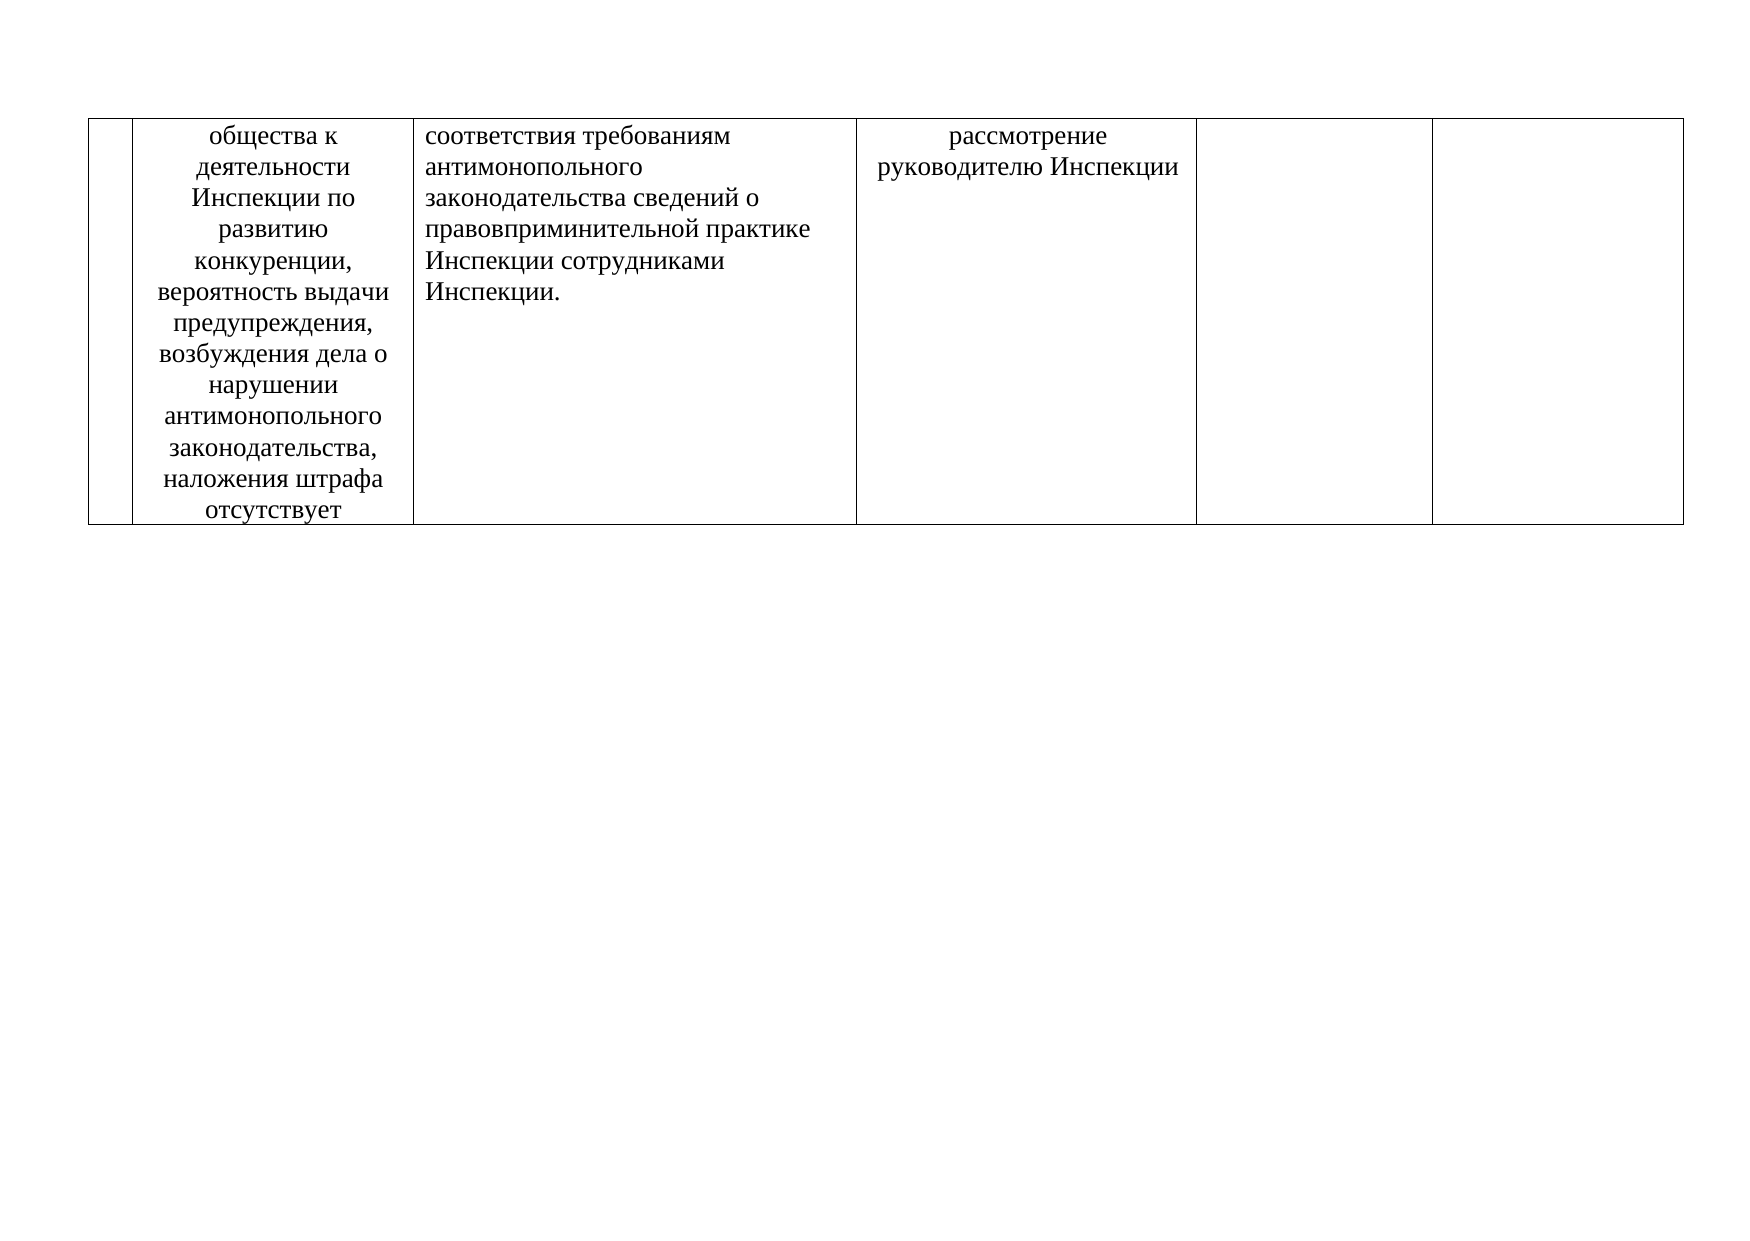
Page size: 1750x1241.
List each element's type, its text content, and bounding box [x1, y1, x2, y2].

table_cell [1197, 119, 1432, 524]
table_cell [1433, 119, 1683, 524]
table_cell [857, 119, 1196, 524]
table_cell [414, 119, 856, 524]
table_cell 3 [89, 119, 132, 524]
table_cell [133, 119, 413, 524]
